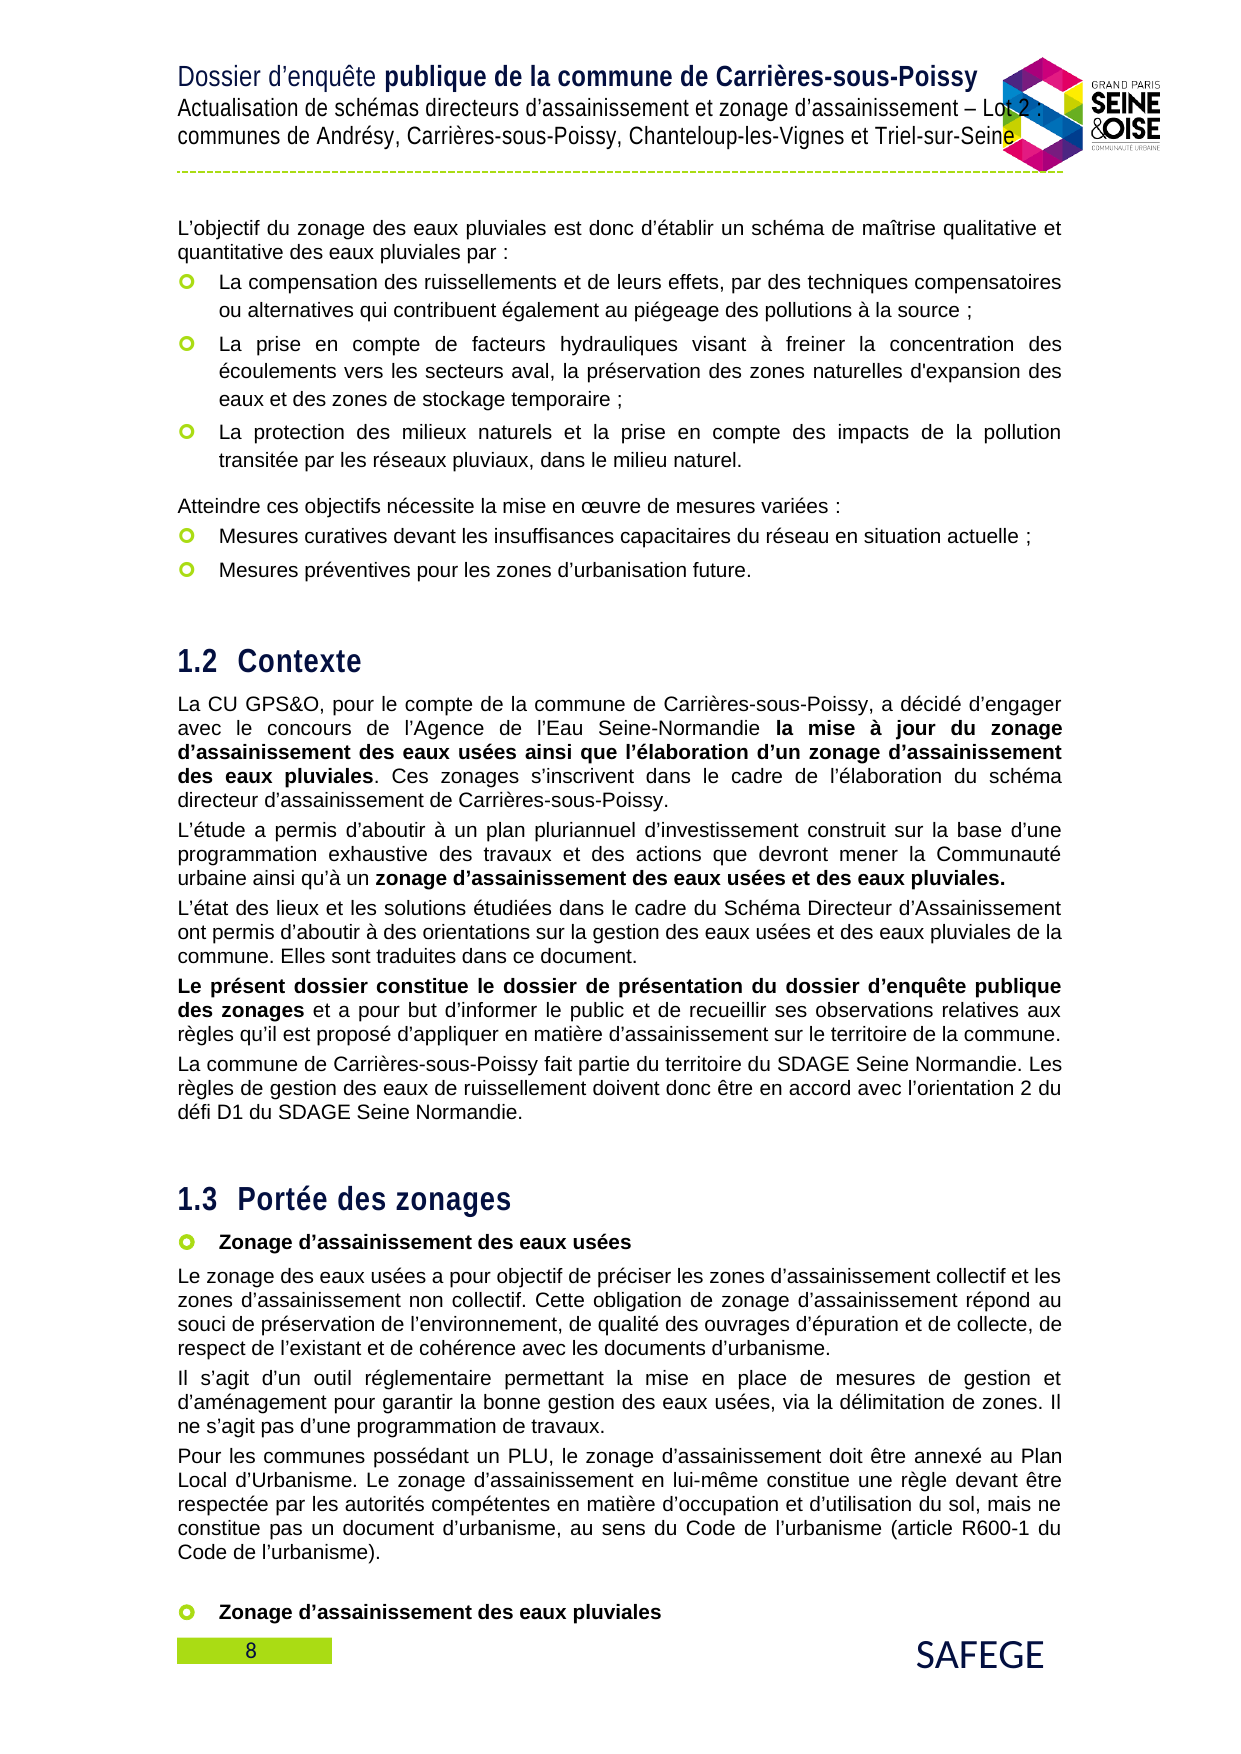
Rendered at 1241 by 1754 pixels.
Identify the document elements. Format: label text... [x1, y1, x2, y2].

subtitle Portée des zonages [177, 1179, 1063, 1217]
list Le zonage des eaux usées a pour objectif de préciser les zones d’assainissement collectif et les zones d’assainissement non collectif. Cette obligation de zonage d’assainissement répond au souci de préservation de l’environnement, de qualité des ouvrages d’épuration et de collecte, de respect de l’existant et de cohérence avec les documents d’urbanisme. [177, 1264, 1063, 1359]
list La protection des milieux naturels et la prise en compte des impacts de la pollution transitée par les réseaux pluviaux, dans le milieu naturel. [177, 420, 1063, 472]
text Atteindre ces objectifs nécessite la mise en œuvre de mesures variées : [177, 494, 1063, 518]
text L’étude a permis d’aboutir à un plan pluriannuel d’investissement construit sur la base d’une programmation exhaustive des travaux et des actions que devront mener la Communauté urbaine ainsi qu’à un zonage d’assainissement des eaux usées et des eaux pluviales. [177, 818, 1063, 889]
text La commune de Carrières-sous-Poissy fait partie du territoire du SDAGE Seine Normandie. Les règles de gestion des eaux de ruissellement doivent donc être en accord avec l’orientation 2 du défi D1 du SDAGE Seine Normandie. [177, 1052, 1063, 1124]
text Pour les communes possédant un PLU, le zonage d’assainissement doit être annexé au Plan Local d’Urbanisme. Le zonage d’assainissement en lui-même constitue une règle devant être respectée par les autorités compétentes en matière d’occupation et d’utilisation du sol, mais ne constitue pas un document d’urbanisme, au sens du Code de l’urbanisme (article R600-1 du Code de l’urbanisme). [177, 1444, 1063, 1564]
subtitle Contexte [177, 641, 1063, 679]
text L’objectif du zonage des eaux pluviales est donc d’établir un schéma de maîtrise qualitative et quantitative des eaux pluviales par : [177, 216, 1063, 264]
list La prise en compte de facteurs hydrauliques visant à freiner la concentration des écoulements vers les secteurs aval, la préservation des zones naturelles d'expansion des eaux et des zones de stockage temporaire ; [177, 331, 1063, 410]
list Zonage d’assainissement des eaux usées [177, 1230, 1063, 1254]
text La CU GPS&O, pour le compte de la commune de Carrières-sous-Poissy, a décidé d’engager avec le concours de l’Agence de l’Eau Seine-Normandie la mise à jour du zonage d’assainissement des eaux usées ainsi que l’élaboration d’un zonage d’assainissement des eaux pluviales. Ces zonages s’inscrivent dans le cadre de l’élaboration du schéma directeur d’assainissement de Carrières-sous-Poissy. [177, 692, 1063, 811]
list La compensation des ruissellements et de leurs effets, par des techniques compensatoires ou alternatives qui contribuent également au piégeage des pollutions à la source ; [177, 270, 1063, 322]
text Le présent dossier constitue le dossier de présentation du dossier d’enquête publique des zonages et a pour but d’informer le public et de recueillir ses observations relatives aux règles qu’il est proposé d’appliquer en matière d’assainissement sur le territoire de la commune. [177, 974, 1063, 1046]
list Mesures préventives pour les zones d’urbanisation future. [177, 558, 1063, 582]
text L’état des lieux et les solutions étudiées dans le cadre du Schéma Directeur d’Assainissement ont permis d’aboutir à des orientations sur la gestion des eaux usées et des eaux pluviales de la commune. Elles sont traduites dans ce document. [177, 896, 1063, 968]
picture [1002, 57, 1160, 173]
list Mesures curatives devant les insuffisances capacitaires du réseau en situation actuelle ; [177, 524, 1063, 548]
list Zonage d’assainissement des eaux pluviales [177, 1600, 1063, 1624]
text Il s’agit d’un outil réglementaire permettant la mise en place de mesures de gestion et d’aménagement pour garantir la bonne gestion des eaux usées, via la délimitation de zones. Il ne s’agit pas d’une programmation de travaux. [177, 1366, 1063, 1438]
